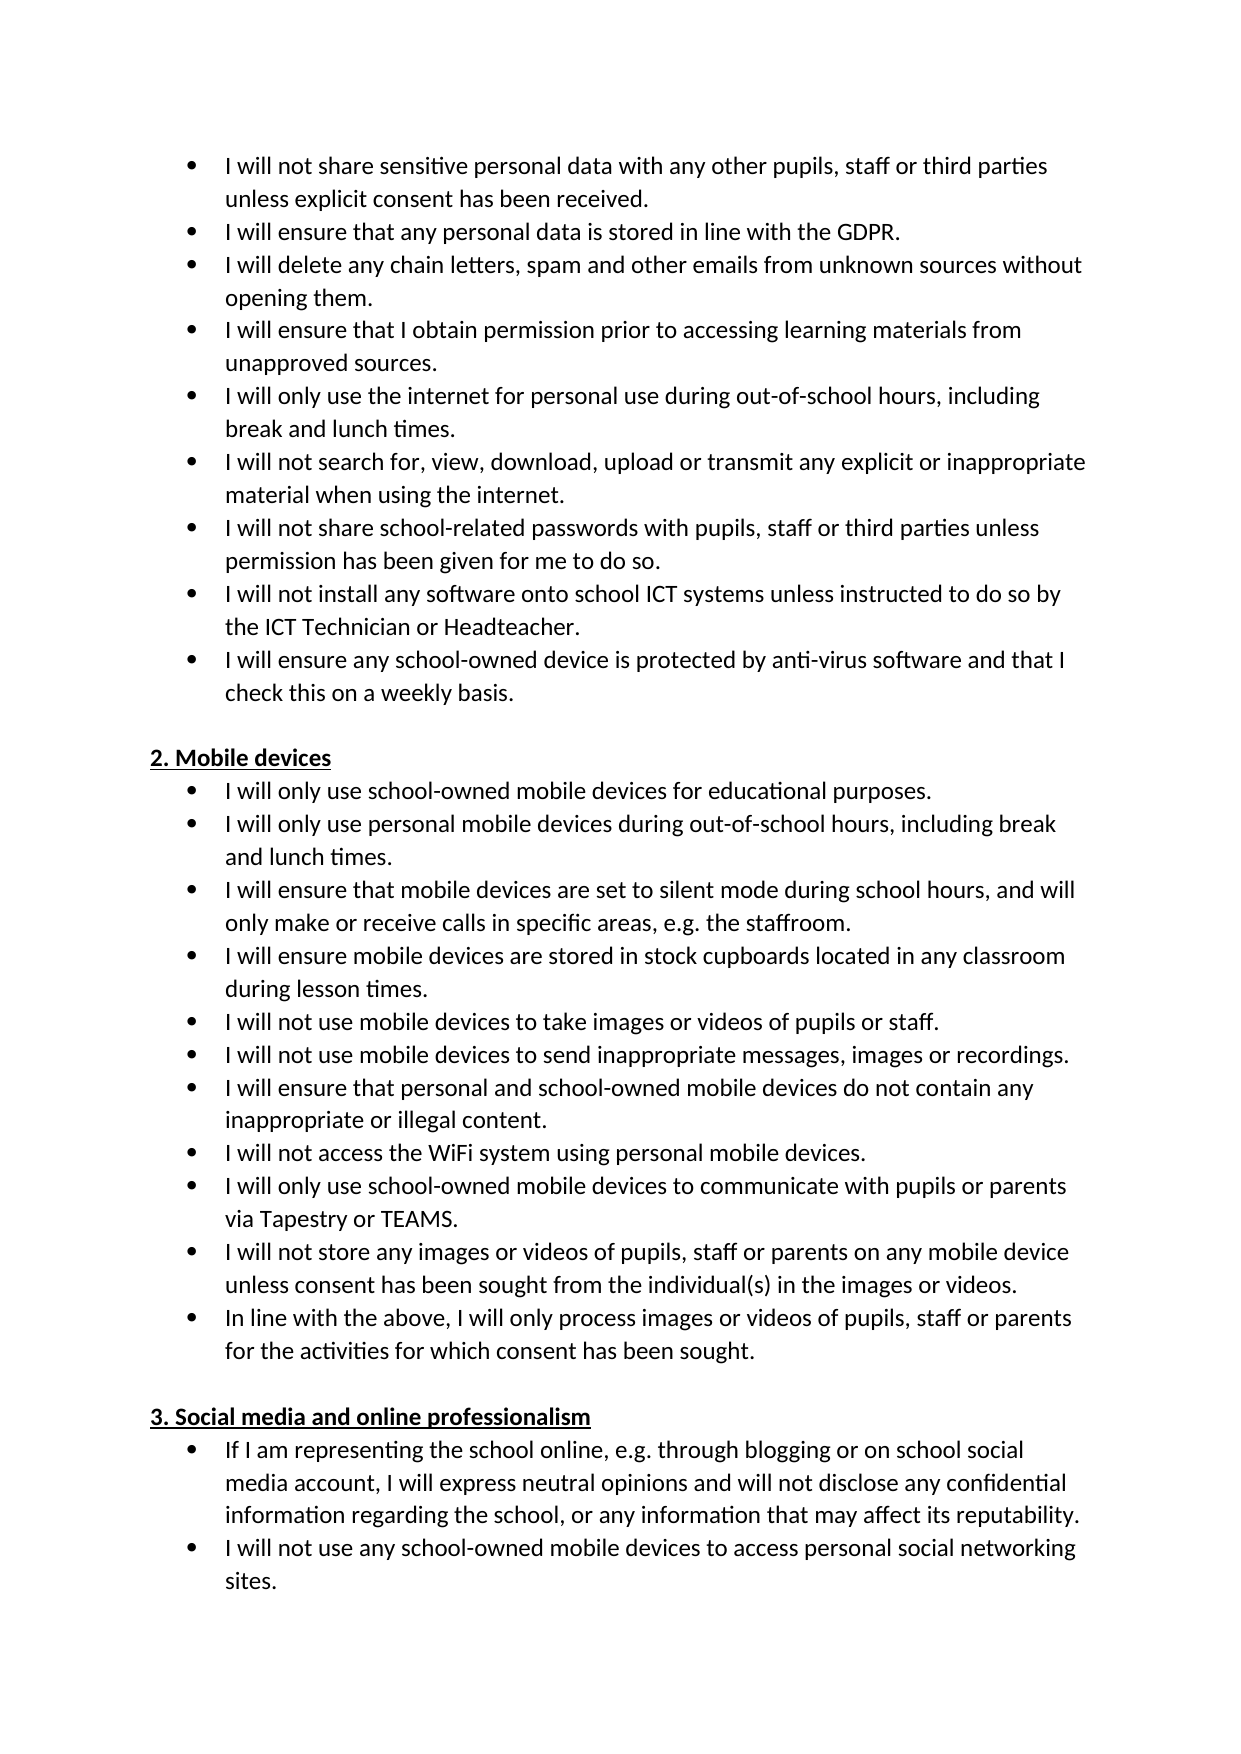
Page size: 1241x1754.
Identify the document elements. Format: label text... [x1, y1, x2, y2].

text 2. Mobile devices [150, 742, 1090, 773]
list I will not search for, view, download, upload or transmit any explicit or inappropriate material when using the internet. [187, 446, 1090, 510]
list I will not share school-related passwords with pupils, staff or third parties unless permission has been given for me to do so. [187, 512, 1090, 576]
list I will only use the internet for personal use during out-of-school hours, including break and lunch times. [187, 380, 1090, 444]
list I will ensure mobile devices are stored in stock cupboards located in any classroom during lesson times. [187, 940, 1090, 1003]
list In line with the above, I will only process images or videos of pupils, staff or parents for the activities for which consent has been sought. [187, 1302, 1090, 1366]
list I will not access the WiFi system using personal mobile devices. [187, 1137, 1090, 1168]
list I will ensure that I obtain permission prior to accessing learning materials from unapproved sources. [187, 314, 1090, 378]
text 3. Social media and online professionalism [150, 1401, 1090, 1431]
list I will ensure that any personal data is stored in line with the GDPR. [187, 216, 1090, 246]
list I will not store any images or videos of pupils, staff or parents on any mobile device unless consent has been sought from the individual(s) in the images or videos. [187, 1236, 1090, 1300]
list I will only use personal mobile devices during out-of-school hours, including break and lunch times. [187, 808, 1090, 872]
list I will delete any chain letters, spam and other emails from unknown sources without opening them. [187, 249, 1090, 312]
list I will not share sensitive personal data with any other pupils, staff or third parties unless explicit consent has been received. [187, 150, 1090, 213]
list I will only use school-owned mobile devices for educational purposes. [187, 775, 1090, 806]
list I will ensure any school-owned device is protected by anti-virus software and that I check this on a weekly basis. [187, 644, 1090, 707]
list If I am representing the school online, e.g. through blogging or on school social media account, I will express neutral opinions and will not disclose any confidential information regarding the school, or any information that may affect its reputability. [187, 1434, 1090, 1530]
list I will not use mobile devices to send inappropriate messages, images or recordings. [187, 1039, 1090, 1069]
list I will ensure that personal and school-owned mobile devices do not contain any inappropriate or illegal content. [187, 1072, 1090, 1135]
list I will ensure that mobile devices are set to silent mode during school hours, and will only make or receive calls in specific areas, e.g. the staffroom. [187, 874, 1090, 938]
list I will not use any school-owned mobile devices to access personal social networking sites. [187, 1532, 1090, 1596]
list I will not use mobile devices to take images or videos of pupils or staff. [187, 1006, 1090, 1036]
list I will only use school-owned mobile devices to communicate with pupils or parents via Tapestry or TEAMS. [187, 1170, 1090, 1234]
list I will not install any software onto school ICT systems unless instructed to do so by the ICT Technician or Headteacher. [187, 578, 1090, 641]
